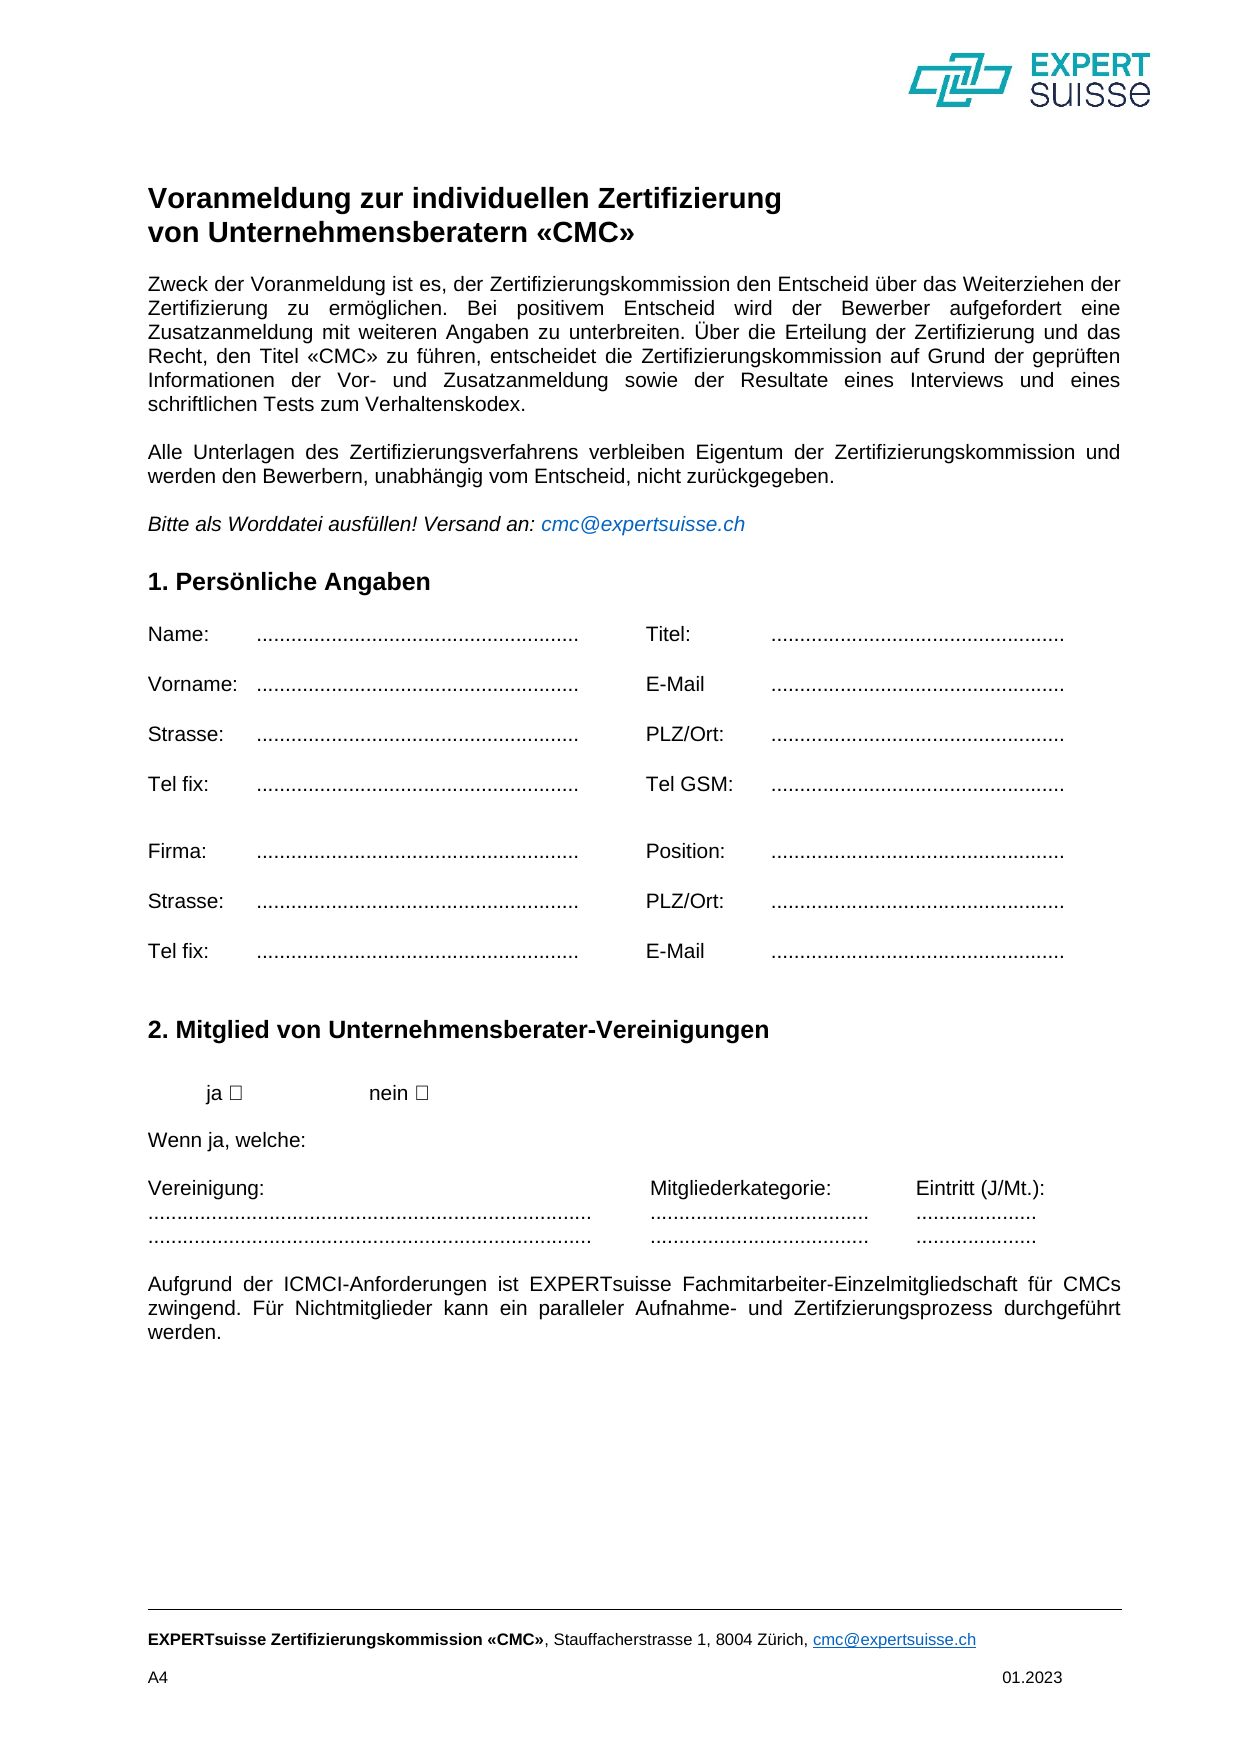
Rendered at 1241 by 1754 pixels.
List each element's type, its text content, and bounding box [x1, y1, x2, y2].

text Wenn ja, welche: [148, 1128, 1122, 1152]
picture [885, 29, 1173, 130]
text Tel fix: ........................................................ Tel GSM: ................................................... [148, 746, 1122, 796]
text Vereinigung: Mitgliederkategorie: Eintritt (J/Mt.): [148, 1176, 1122, 1200]
text 2. Mitglied von Unternehmensberater-Vereinigungen [148, 1016, 1122, 1044]
text Zweck der Voranmeldung ist es, der Zertifizierungskommission den Entscheid über das Weiterziehen der Zertifizierung zu ermöglichen. Bei positivem Entscheid wird der Bewerber aufgefordert eine Zusatzanmeldung mit weiteren Angaben zu unterbreiten. Über die Erteilung der Zertifizierung und das Recht, den Titel «CMC» zu führen, entscheidet die Zertifizierungskommission auf Grund der geprüften Informationen der Vor- und Zusatzanmeldung sowie der Resultate eines Interviews und eines schriftlichen Tests zum Verhaltenskodex. [148, 272, 1122, 416]
text Firma: ........................................................ Position: ................................................... [148, 839, 1122, 863]
text Voranmeldung zur individuellen Zertifizierung [148, 181, 1122, 215]
text Name: ........................................................ Titel: ................................................... [148, 596, 1122, 646]
text Alle Unterlagen des Zertifizierungsverfahrens verbleiben Eigentum der Zertifizierungskommission und werden den Bewerbern, unabhängig vom Entscheid, nicht zurückgegeben. [148, 440, 1122, 488]
text Strasse: ........................................................ PLZ/Ort: ................................................... [148, 696, 1122, 746]
text Tel fix: ........................................................ E-Mail ................................................... [148, 913, 1122, 963]
text Bitte als Worddatei ausfüllen! Versand an: cmc@expertsuisse.ch [148, 512, 1122, 536]
text ............................................................................. ...................................... ..................... [148, 1200, 1122, 1224]
text Strasse: ........................................................ PLZ/Ort: ................................................... [148, 863, 1122, 913]
text Vorname: ........................................................ E-Mail ................................................... [148, 646, 1122, 696]
text ............................................................................. ...................................... ..................... [148, 1224, 1122, 1248]
text ja  nein  [148, 1080, 1122, 1104]
text von Unternehmensberatern «CMC» [148, 215, 1122, 248]
text Aufgrund der ICMCI-Anforderungen ist EXPERTsuisse Fachmitarbeiter-Einzelmitgliedschaft für CMCs zwingend. Für Nichtmitglieder kann ein paralleler Aufnahme- und Zertifzierungsprozess durchgeführt werden. [148, 1272, 1122, 1344]
text 1. Persönliche Angaben [148, 567, 1122, 596]
